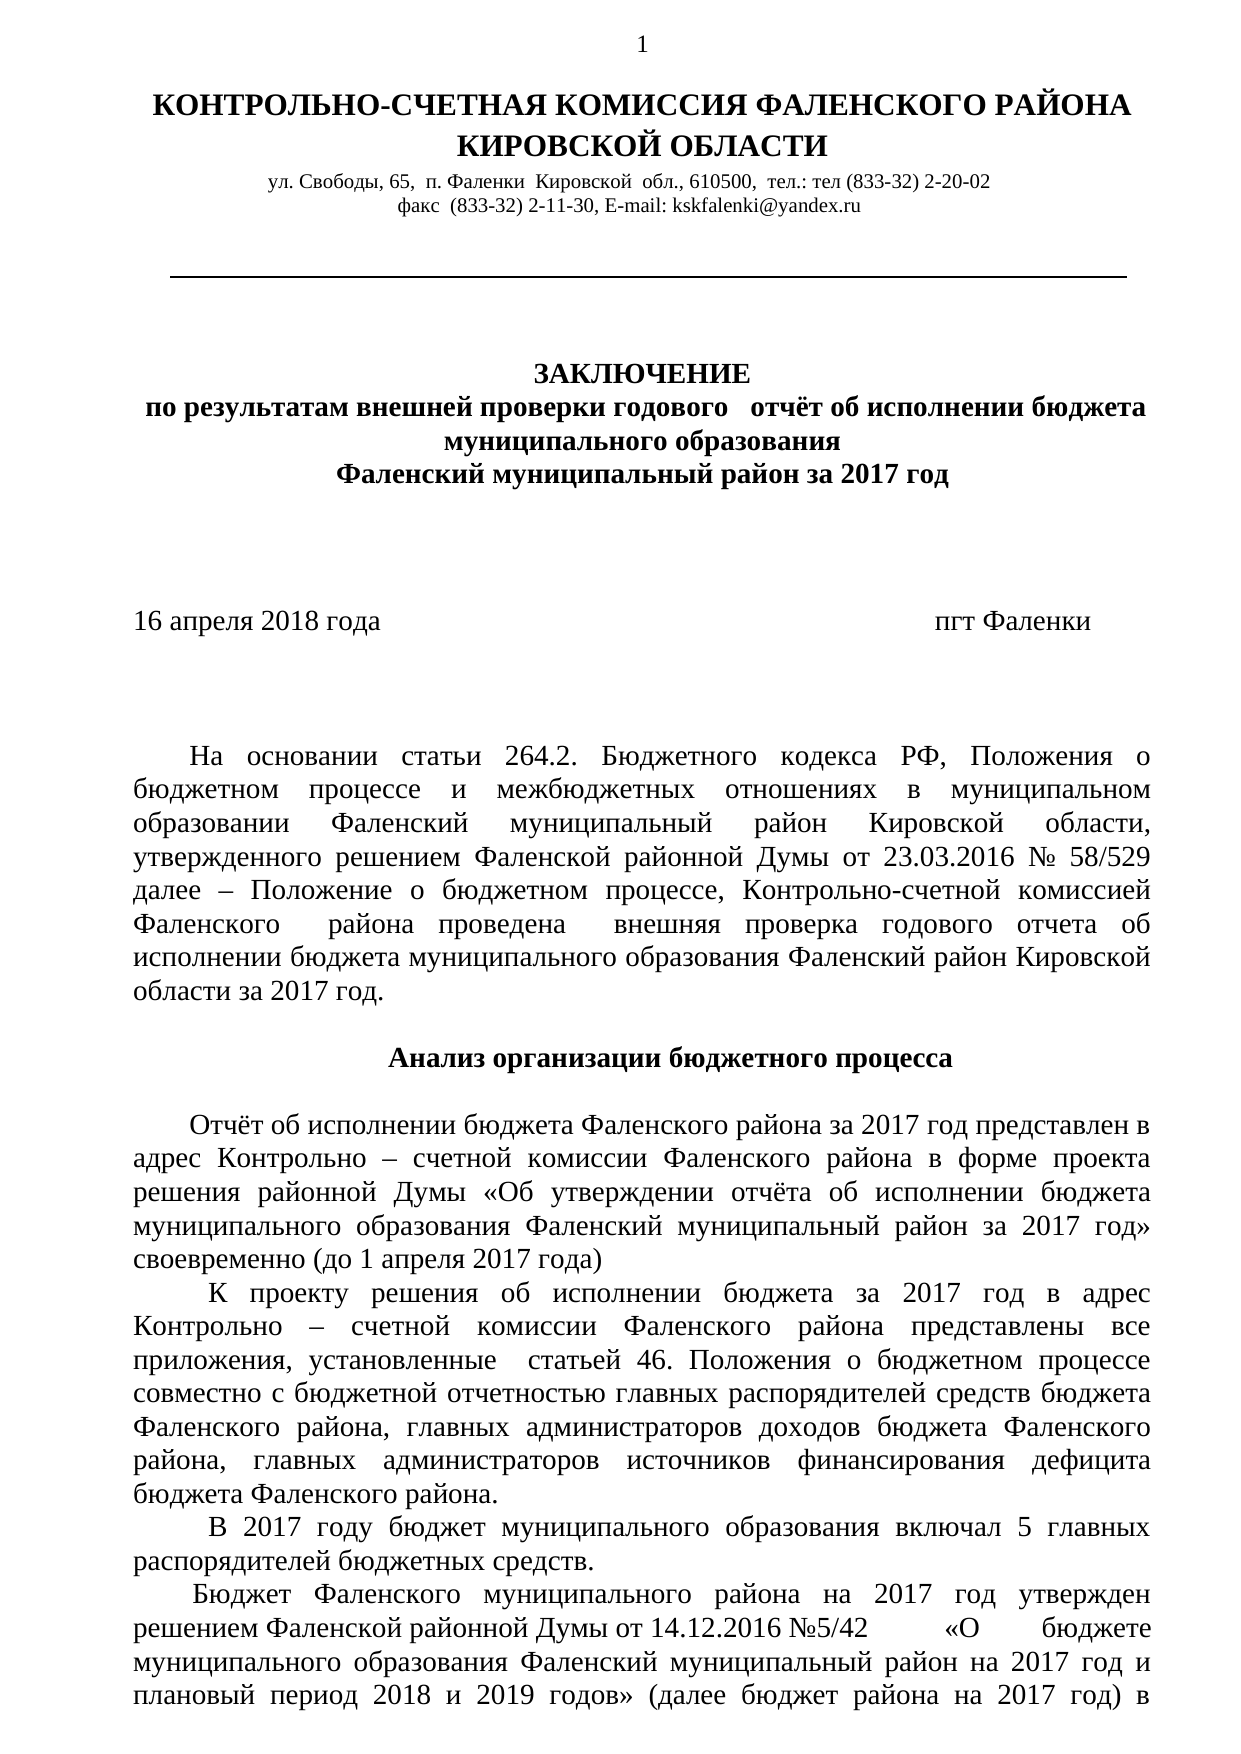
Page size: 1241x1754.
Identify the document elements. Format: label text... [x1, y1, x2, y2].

text Анализ организации бюджетного процесса [133, 1040, 1152, 1073]
text 16 апреля 2018 года пгт Фаленки [133, 603, 1152, 637]
text На основании статьи 264.2. Бюджетного кодекса РФ, Положения о бюджетном процессе и межбюджетных отношениях в муниципальном образовании Фаленский муниципальный район Кировской области, утвержденного решением Фаленской районной Думы от 23.03.2016 № 58/529 далее – Положение о бюджетном процессе, Контрольно-счетной комиссией Фаленского района проведена внешняя проверка годового отчета об исполнении бюджета муниципального образования Фаленский район Кировской области за 2017 год. [133, 738, 1152, 1006]
text В 2017 году бюджет муниципального образования включал 5 главных распорядителей бюджетных средств. [133, 1509, 1152, 1577]
text Отчёт об исполнении бюджета Фаленского района за 2017 год представлен в адрес Контрольно – счетной комиссии Фаленского района в форме проекта решения районной Думы «Об утверждении отчёта об исполнении бюджета муниципального образования Фаленский муниципальный район за 2017 год» своевременно (до 1 апреля 2017 года) [133, 1107, 1152, 1275]
subtitle по результатам внешней проверки годового отчёт об исполнении бюджета муниципального образования [133, 389, 1152, 457]
text ул. Свободы, 65, п. Фаленки Кировской обл., 610500, тел.: тел (833-32) 2-20-02 [133, 169, 1125, 193]
text факс (833-32) 2-11-30, E-mail: kskfalenki@yandex.ru [133, 193, 1125, 217]
text КОНТРОЛЬНО-СЧЕТНАЯ КОМИССИЯ ФАЛЕНСКОГО РАЙОНА КИРОВСКОЙ ОБЛАСТИ [133, 86, 1152, 164]
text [133, 1577, 1152, 1711]
subtitle ЗАКЛЮЧЕНИЕ [133, 356, 1152, 389]
subtitle Фаленский муниципальный район за 2017 год [133, 457, 1152, 490]
text К проекту решения об исполнении бюджета за 2017 год в адрес Контрольно – счетной комиссии Фаленского района представлены все приложения, установленные статьей 46. Положения о бюджетном процессе совместно с бюджетной отчетностью главных распорядителей средств бюджета Фаленского района, главных администраторов доходов бюджета Фаленского района, главных администраторов источников финансирования дефицита бюджета Фаленского района. [133, 1275, 1152, 1509]
